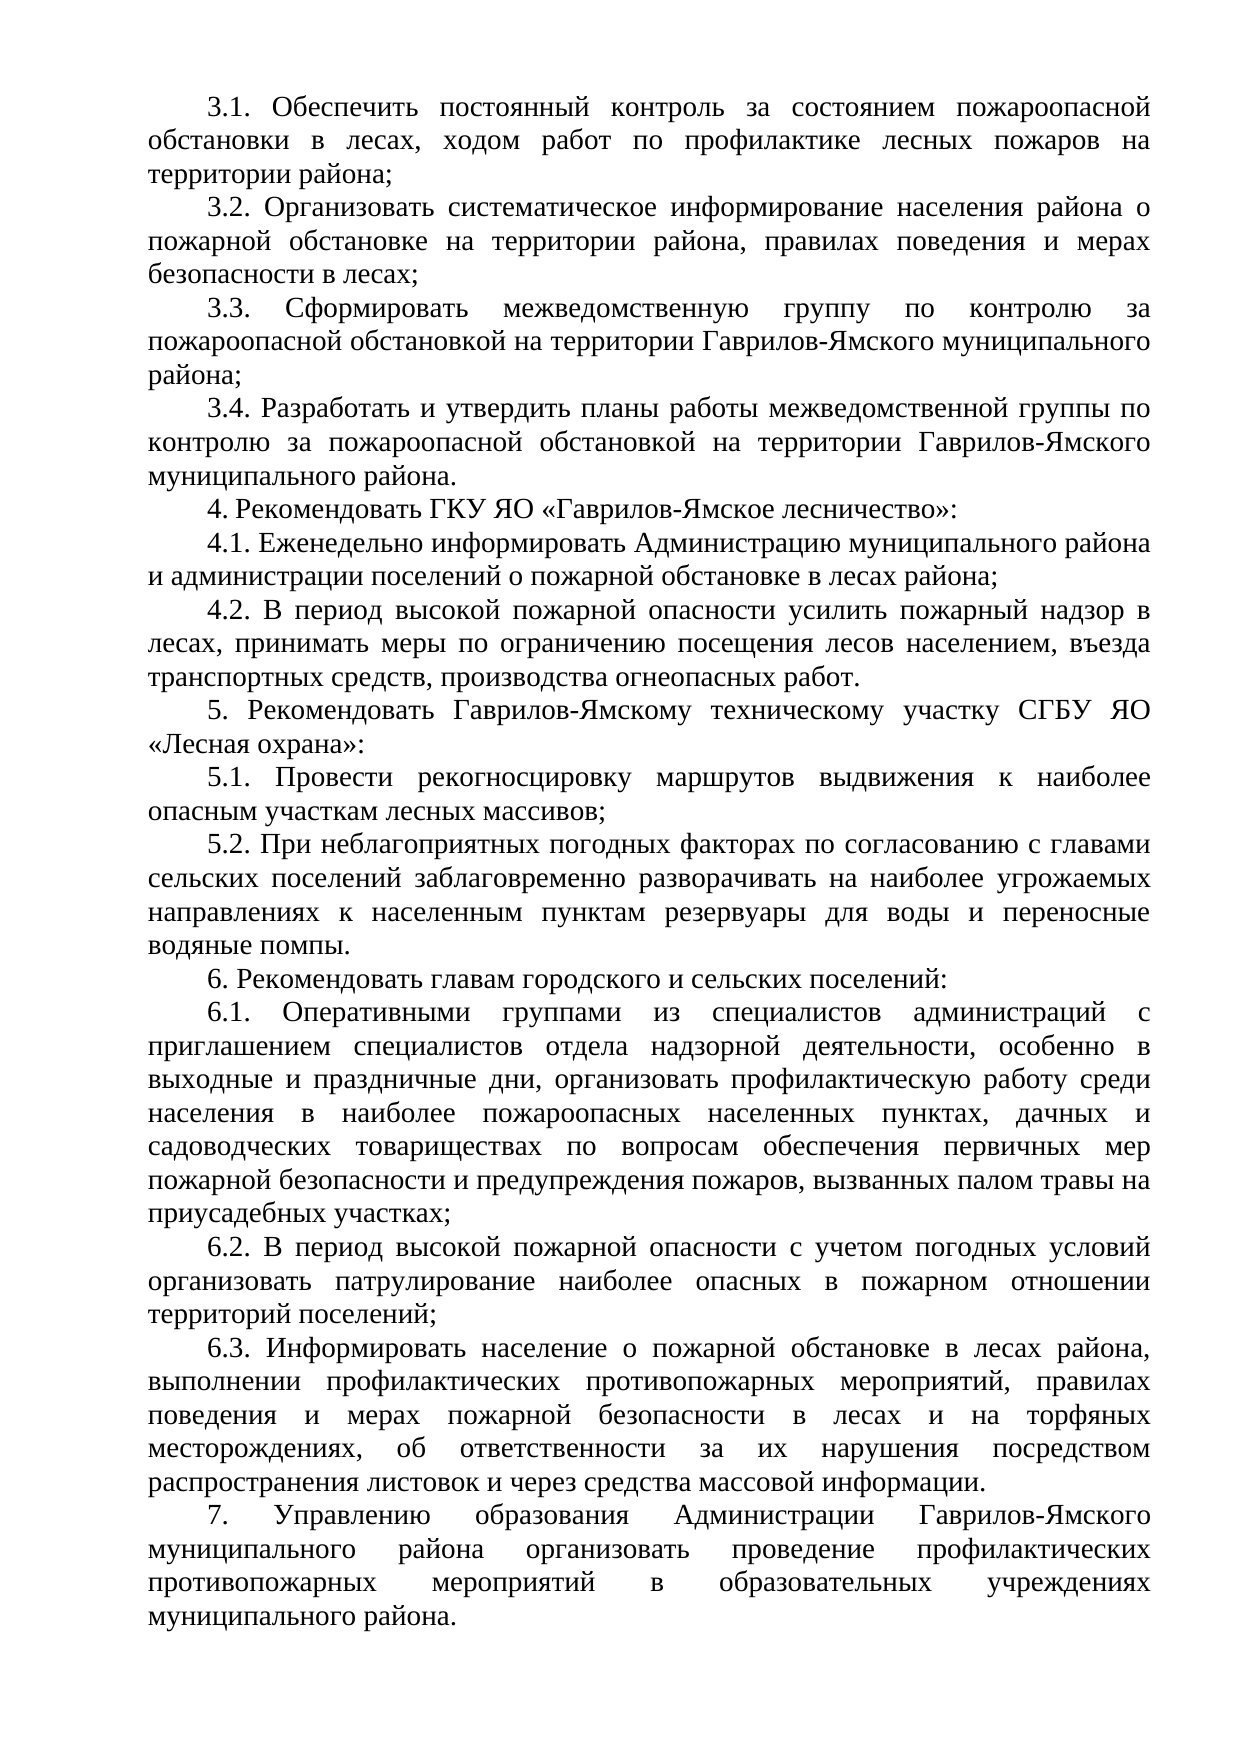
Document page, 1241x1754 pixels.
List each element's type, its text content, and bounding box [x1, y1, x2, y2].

text 6.1. Оперативными группами из специалистов администраций с приглашением специалистов отдела надзорной деятельности, особенно в выходные и праздничные дни, организовать профилактическую работу среди населения в наиболее пожароопасных населенных пунктах, дачных и садоводческих товариществах по вопросам обеспечения первичных мер пожарной безопасности и предупреждения пожаров, вызванных палом травы на приусадебных участках; [148, 994, 1152, 1229]
text 7. Управлению образования Администрации Гаврилов-Ямского муниципального района организовать проведение профилактических противопожарных мероприятий в образовательных учреждениях муниципального района. [148, 1497, 1152, 1632]
text 5. Рекомендовать Гаврилов-Ямскому техническому участку СГБУ ЯО «Лесная охрана»: [148, 692, 1152, 759]
text 3.4. Разработать и утвердить планы работы межведомственной группы по контролю за пожароопасной обстановкой на территории Гаврилов-Ямского муниципального района. [148, 391, 1152, 491]
text 4. Рекомендовать ГКУ ЯО «Гаврилов-Ямское лесничество»: [148, 491, 1152, 525]
text 3.2. Организовать систематическое информирование населения района о пожарной обстановке на территории района, правилах поведения и мерах безопасности в лесах; [148, 189, 1152, 290]
text 3.1. Обеспечить постоянный контроль за состоянием пожароопасной обстановки в лесах, ходом работ по профилактике лесных пожаров на территории района; [148, 89, 1152, 189]
text 5.2. При неблагоприятных погодных факторах по согласованию с главами сельских поселений заблаговременно разворачивать на наиболее угрожаемых направлениях к населенным пунктам резервуары для воды и переносные водяные помпы. [148, 827, 1152, 961]
text 4.1. Еженедельно информировать Администрацию муниципального района и администрации поселений о пожарной обстановке в лесах района; [148, 525, 1152, 592]
text 6.3. Информировать население о пожарной обстановке в лесах района, выполнении профилактических противопожарных мероприятий, правилах поведения и мерах пожарной безопасности в лесах и на торфяных месторождениях, об ответственности за их нарушения посредством распространения листовок и через средства массовой информации. [148, 1330, 1152, 1497]
text 5.1. Провести рекогносцировку маршрутов выдвижения к наиболее опасным участкам лесных массивов; [148, 759, 1152, 827]
text 6.2. В период высокой пожарной опасности с учетом погодных условий организовать патрулирование наиболее опасных в пожарном отношении территорий поселений; [148, 1229, 1152, 1330]
text 4.2. В период высокой пожарной опасности усилить пожарный надзор в лесах, принимать меры по ограничению посещения лесов населением, въезда транспортных средств, производства огнеопасных работ. [148, 592, 1152, 692]
text 3.3. Сформировать межведомственную группу по контролю за пожароопасной обстановкой на территории Гаврилов-Ямского муниципального района; [148, 290, 1152, 391]
text 6. Рекомендовать главам городского и сельских поселений: [148, 961, 1152, 994]
